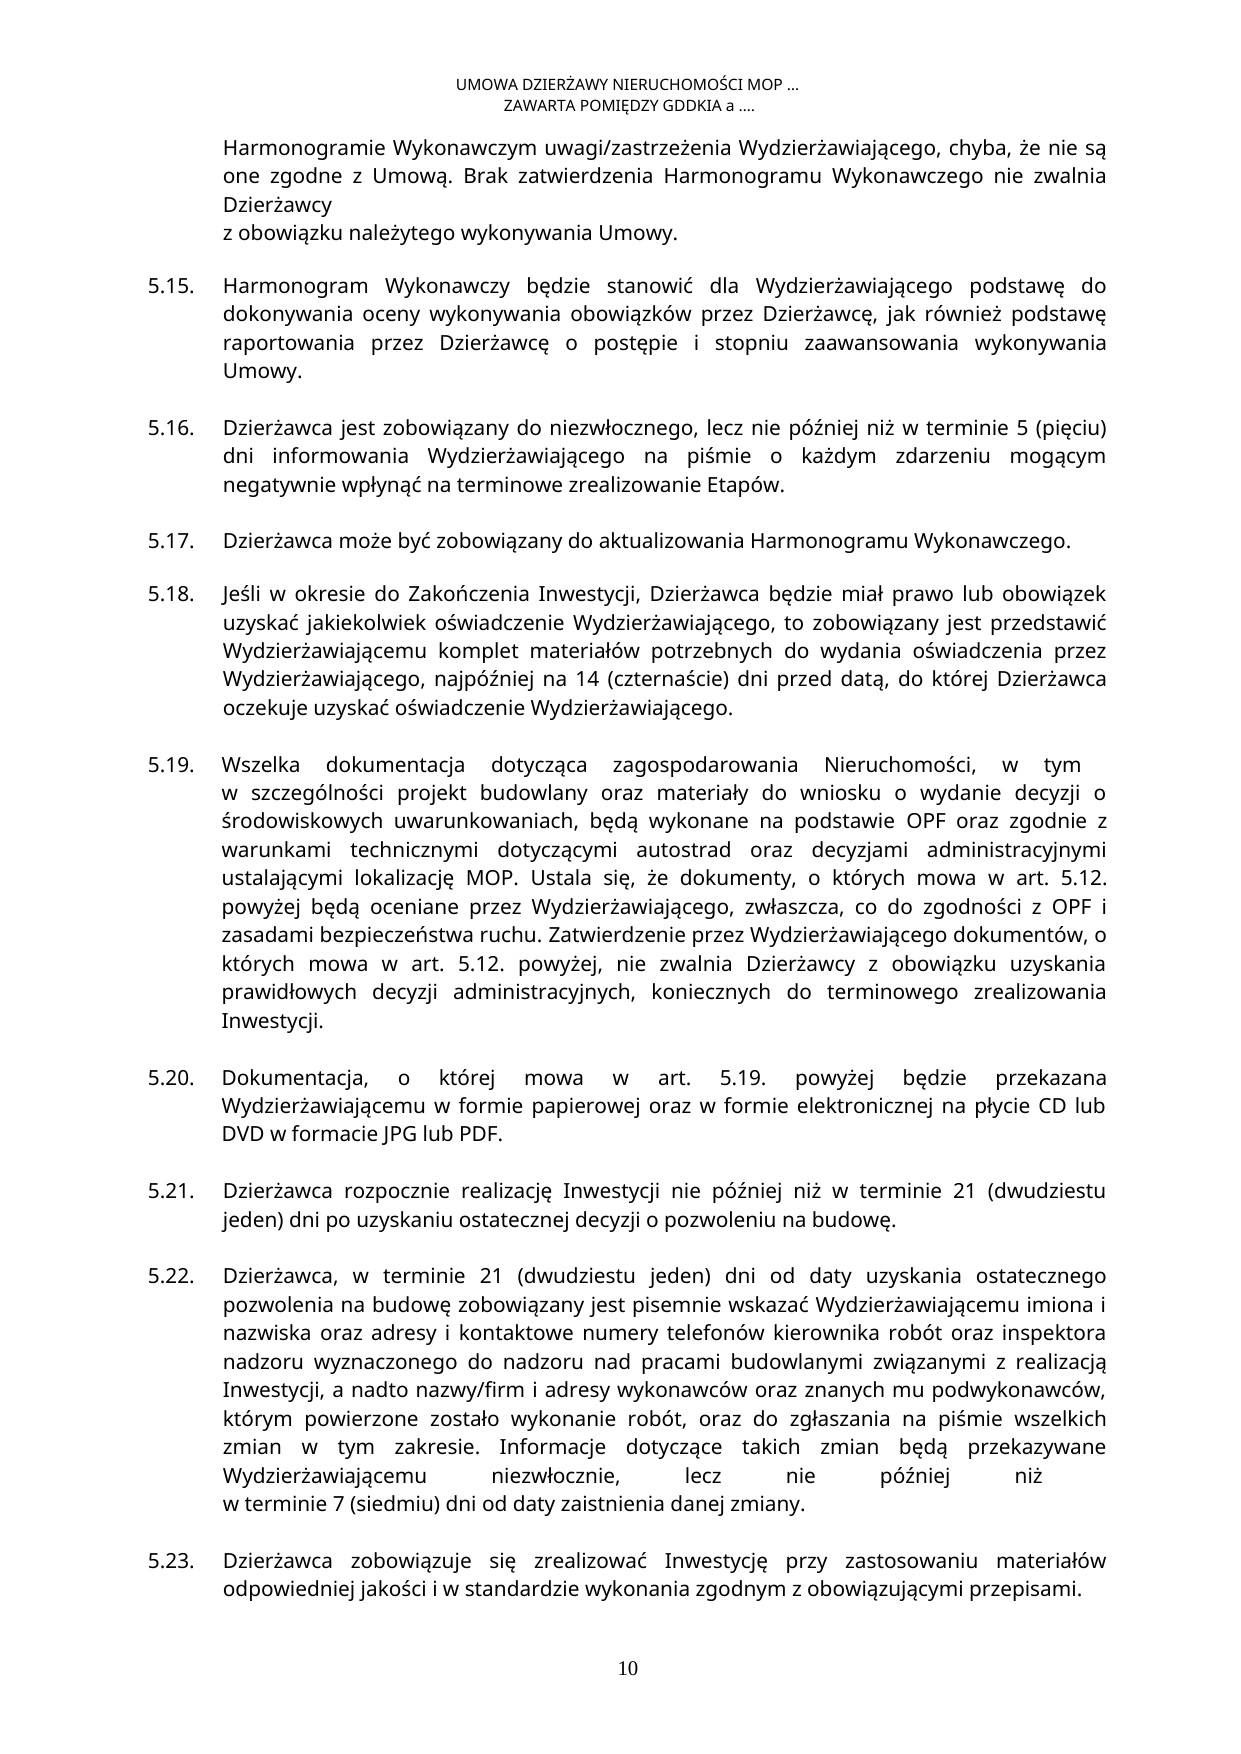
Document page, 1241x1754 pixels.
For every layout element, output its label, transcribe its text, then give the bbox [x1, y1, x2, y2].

list Jeśli w okresie do Zakończenia Inwestycji, Dzierżawca będzie miał prawo lub obowiązek uzyskać jakiekolwiek oświadczenie Wydzierżawiającego, to zobowiązany jest przedstawić Wydzierżawiającemu komplet materiałów potrzebnych do wydania oświadczenia przez Wydzierżawiającego, najpóźniej na 14 (czternaście) dni przed datą, do której Dzierżawca oczekuje uzyskać oświadczenie Wydzierżawiającego. [148, 579, 1107, 721]
list Dzierżawca może być zobowiązany do aktualizowania Harmonogramu Wykonawczego. [148, 527, 1107, 555]
list Dzierżawca, w terminie 21 (dwudziestu jeden) dni od daty uzyskania ostatecznego pozwolenia na budowę zobowiązany jest pisemnie wskazać Wydzierżawiającemu imiona i nazwiska oraz adresy i kontaktowe numery telefonów kierownika robót oraz inspektora nadzoru wyznaczonego do nadzoru nad pracami budowlanymi związanymi z realizacją Inwestycji, a nadto nazwy/firm i adresy wykonawców oraz znanych mu podwykonawców, którym powierzone zostało wykonanie robót, oraz do zgłaszania na piśmie wszelkich zmian w tym zakresie. Informacje dotyczące takich zmian będą przekazywane Wydzierżawiającemu niezwłocznie, lecz nie później niż w terminie 7 (siedmiu) dni od daty zaistnienia danej zmiany. [148, 1262, 1107, 1518]
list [148, 133, 1107, 247]
list Dzierżawca jest zobowiązany do niezwłocznego, lecz nie później niż w terminie 5 (pięciu) dni informowania Wydzierżawiającego na piśmie o każdym zdarzeniu mogącym negatywnie wpłynąć na terminowe zrealizowanie Etapów. [148, 413, 1107, 498]
list Dokumentacja, o której mowa w art. 5.19. powyżej będzie przekazana Wydzierżawiającemu w formie papierowej oraz w formie elektronicznej na płycie CD lub DVD w formacie JPG lub PDF. [148, 1063, 1107, 1148]
list Dzierżawca rozpocznie realizację Inwestycji nie później niż w terminie 21 (dwudziestu jeden) dni po uzyskaniu ostatecznej decyzji o pozwoleniu na budowę. [148, 1176, 1107, 1233]
list Dzierżawca zobowiązuje się zrealizować Inwestycję przy zastosowaniu materiałów odpowiedniej jakości i w standardzie wykonania zgodnym z obowiązującymi przepisami. [148, 1546, 1107, 1603]
list Wszelka dokumentacja dotycząca zagospodarowania Nieruchomości, w tym w szczególności projekt budowlany oraz materiały do wniosku o wydanie decyzji o środowiskowych uwarunkowaniach, będą wykonane na podstawie OPF oraz zgodnie z warunkami technicznymi dotyczącymi autostrad oraz decyzjami administracyjnymi ustalającymi lokalizację MOP. Ustala się, że dokumenty, o których mowa w art. 5.12. powyżej będą oceniane przez Wydzierżawiającego, zwłaszcza, co do zgodności z OPF i zasadami bezpieczeństwa ruchu. Zatwierdzenie przez Wydzierżawiającego dokumentów, o których mowa w art. 5.12. powyżej, nie zwalnia Dzierżawcy z obowiązku uzyskania prawidłowych decyzji administracyjnych, koniecznych do terminowego zrealizowania Inwestycji. [148, 750, 1107, 1034]
list Harmonogram Wykonawczy będzie stanowić dla Wydzierżawiającego podstawę do dokonywania oceny wykonywania obowiązków przez Dzierżawcę, jak również podstawę raportowania przez Dzierżawcę o postępie i stopniu zaawansowania wykonywania Umowy. [148, 271, 1107, 384]
